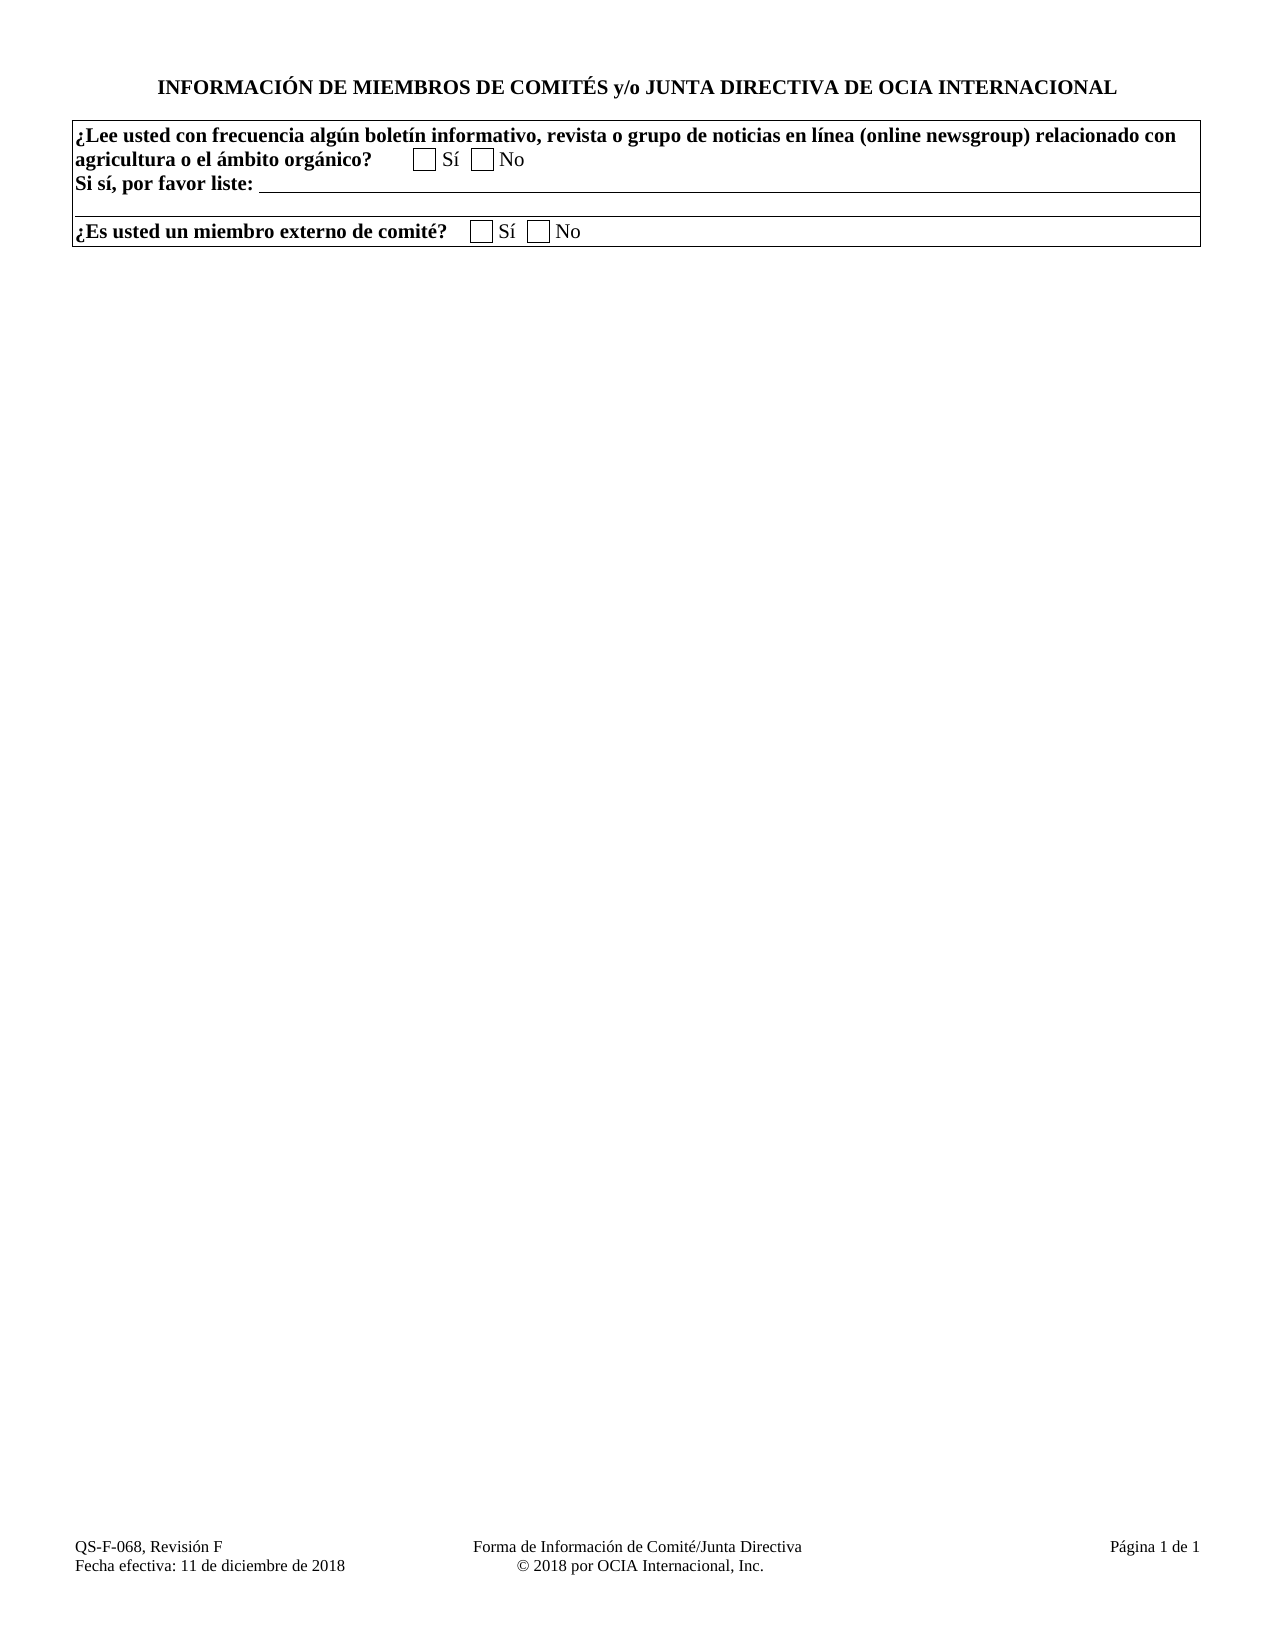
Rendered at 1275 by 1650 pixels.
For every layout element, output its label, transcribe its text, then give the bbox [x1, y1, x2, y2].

text ¿Lee usted con frecuencia algún boletín informativo, revista o grupo de noticias en línea (online newsgroup) relacionado con agricultura o el ámbito orgánico? Sí No [73, 121, 1200, 171]
text ¿Es usted un miembro externo de comité? Sí No [73, 216, 1200, 246]
text Si sí, por favor liste: [75, 171, 1200, 195]
